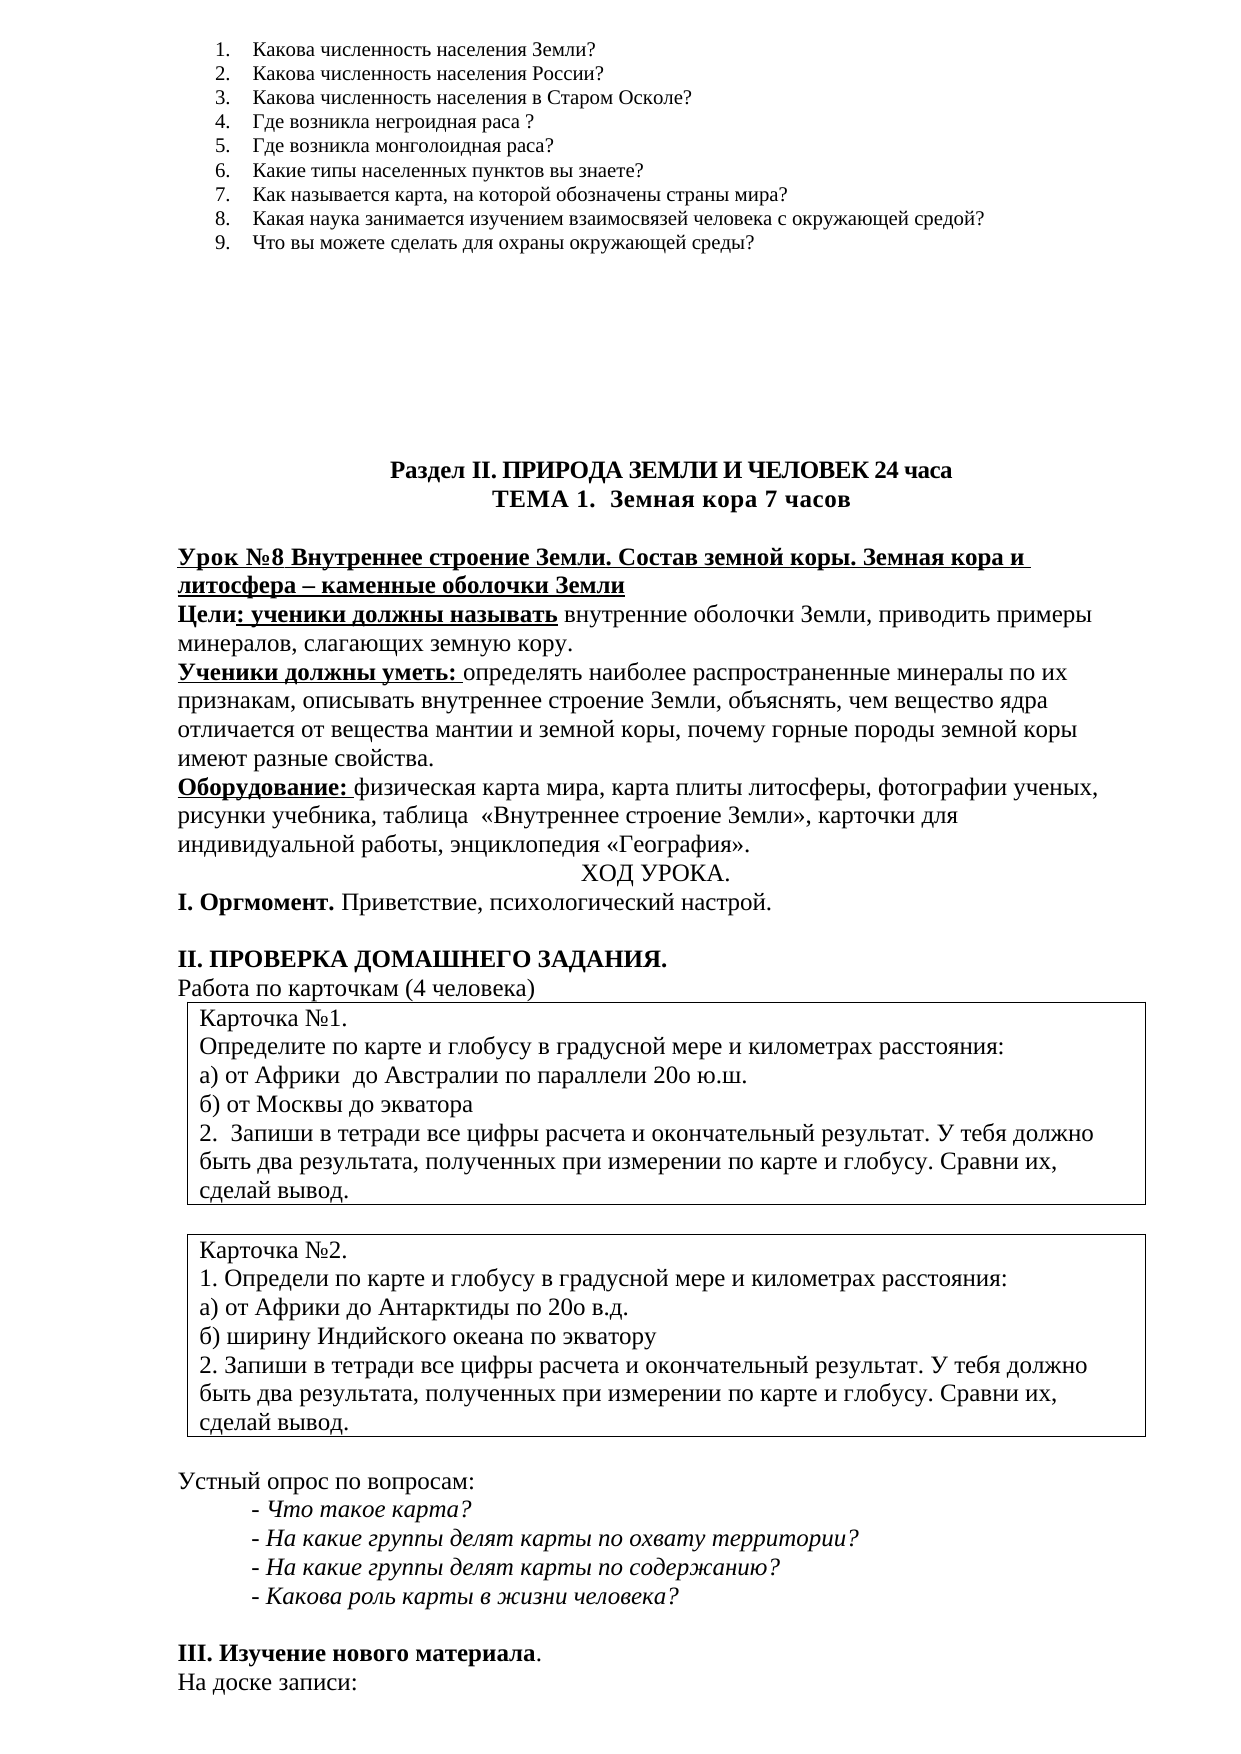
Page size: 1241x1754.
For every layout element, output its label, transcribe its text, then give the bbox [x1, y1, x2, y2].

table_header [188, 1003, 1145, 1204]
list Какая наука занимается изучением взаимосвязей человека с окружающей средой? [215, 206, 1134, 230]
list Где возникла монголоидная раса? [215, 133, 1134, 157]
list Что вы можете сделать для охраны окружающей среды? [215, 230, 1134, 254]
text Раздел II. ПРИРОДА ЗЕМЛИ И ЧЕЛОВЕК 24 часа [177, 455, 1166, 484]
list Где возникла негроидная раса ? [215, 109, 1134, 133]
list Какова численность населения Земли? [215, 37, 1134, 61]
text - На какие группы делят карты по охвату территории? [251, 1523, 1134, 1552]
list Какие типы населенных пунктов вы знаете? [215, 157, 1134, 182]
list Какова численность населения в Старом Осколе? [215, 85, 1134, 109]
text Работа по карточкам (4 человека) [177, 973, 1134, 1002]
text - Что такое карта? [251, 1494, 1134, 1523]
text - Какова роль карты в жизни человека? [251, 1581, 1134, 1609]
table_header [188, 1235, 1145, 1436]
text - На какие группы делят карты по содержанию? [177, 1552, 1134, 1581]
text ХОД УРОКА. [177, 858, 1134, 887]
text Ученики должны уметь: определять наиболее распространенные минералы по их признакам, описывать внутреннее строение Земли, объяснять, чем вещество ядра отличается от вещества мантии и земной коры, почему горные породы земной коры имеют разные свойства. [177, 657, 1134, 772]
text Оборудование: физическая карта мира, карта плиты литосферы, фотографии ученых, рисунки учебника, таблица «Внутреннее строение Земли», карточки для индивидуальной работы, энциклопедия «География». [177, 772, 1134, 858]
text Урок №8 Внутреннее строение Земли. Состав земной коры. Земная кора и литосфера – каменные оболочки Земли [177, 542, 1134, 599]
list Какова численность населения России? [215, 61, 1134, 85]
text Устный опрос по вопросам: [177, 1466, 1134, 1494]
list Как называется карта, на которой обозначены страны мира? [215, 182, 1134, 206]
text I. Оргмомент. Приветствие, психологический настрой. [177, 887, 1134, 915]
text ТЕМА 1. Земная кора 7 часов [177, 484, 1166, 513]
text II. ПРОВЕРКА ДОМАШНЕГО ЗАДАНИЯ. [177, 944, 1134, 973]
text Цели: ученики должны называть внутренние оболочки Земли, приводить примеры минералов, слагающих земную кору. [177, 599, 1134, 657]
text III. Изучение нового материала. [177, 1638, 1134, 1667]
text На доске записи: [177, 1667, 1134, 1696]
